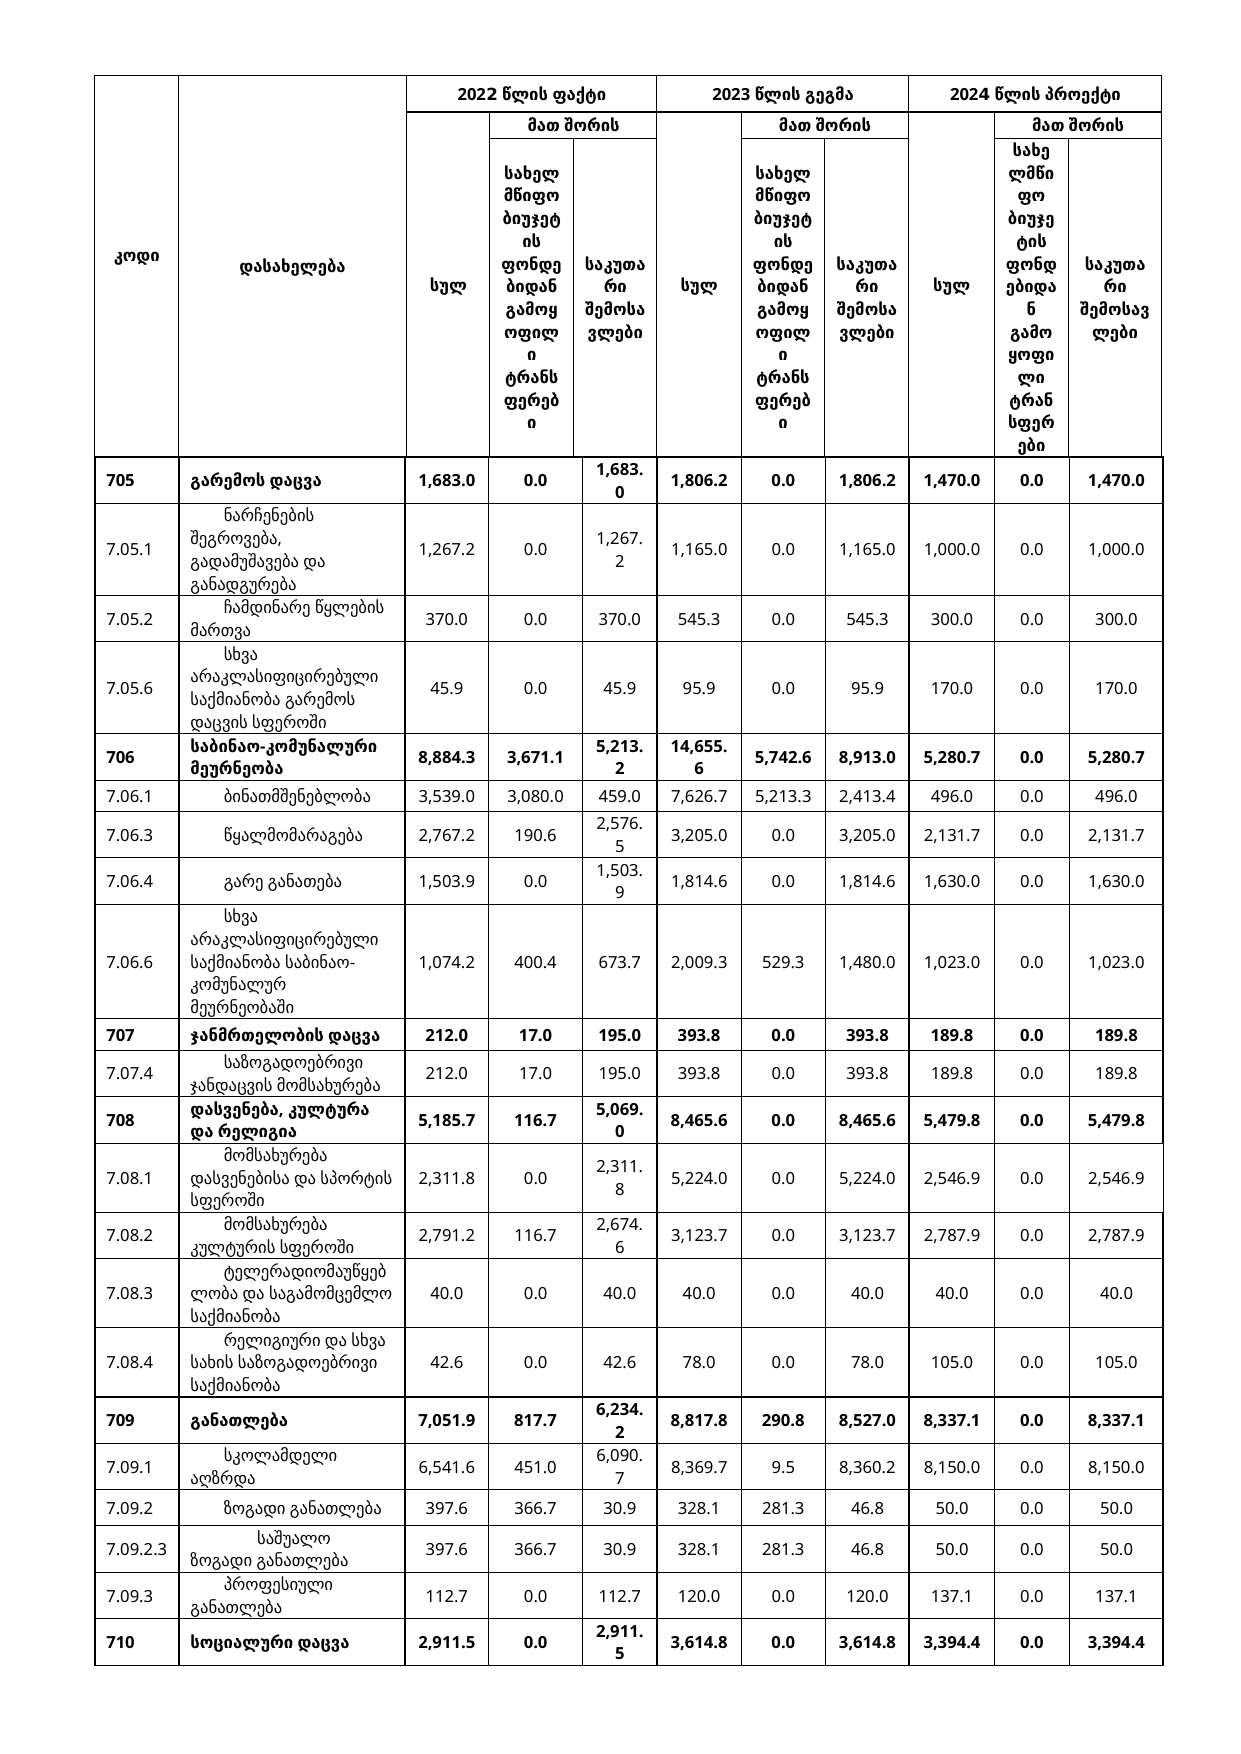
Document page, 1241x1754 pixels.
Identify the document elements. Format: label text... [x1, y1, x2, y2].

table_cell 545.3 [658, 596, 741, 641]
table_cell 1,503.9 [406, 858, 488, 904]
table_cell 7.08.1 [96, 1144, 178, 1212]
table_cell დასვენება, კულტურა და რელიგია [180, 1097, 404, 1142]
table_cell ზოგადი განათლება [180, 1490, 404, 1525]
table_cell 0.0 [742, 458, 825, 503]
table_cell 50.0 [910, 1490, 994, 1525]
table_cell 0.0 [995, 1526, 1069, 1572]
table_cell 9.5 [742, 1444, 825, 1489]
table_cell საკუთარი შემოსავლები [1069, 139, 1161, 456]
table_cell 50.0 [1070, 1526, 1162, 1572]
table_cell 2,131.7 [1070, 812, 1162, 857]
table_cell 393.8 [826, 1019, 908, 1049]
table_cell 40.0 [910, 1259, 994, 1327]
table_cell 45.9 [406, 642, 488, 733]
table_cell 0.0 [742, 596, 825, 641]
table_cell 3,614.8 [658, 1619, 741, 1665]
table_cell 8,527.0 [826, 1398, 908, 1443]
table_cell სულ [657, 113, 741, 456]
table_cell 0.0 [995, 1398, 1069, 1443]
table_cell 290.8 [742, 1398, 825, 1443]
table_cell მომსახურება დასვენებისა და სპორტის სფეროში [180, 1144, 404, 1212]
table_cell მომსახურება კულტურის სფეროში [180, 1213, 404, 1258]
table_cell 8,817.8 [658, 1398, 741, 1443]
table_cell 0.0 [995, 1490, 1069, 1525]
table_cell 328.1 [658, 1490, 741, 1525]
table_cell 2,674.6 [583, 1213, 656, 1258]
table_cell 393.8 [658, 1051, 741, 1096]
table_cell 3,080.0 [489, 781, 582, 811]
table_cell საკუთარი შემოსავლები [825, 139, 908, 456]
table_cell 3,539.0 [406, 781, 488, 811]
table_cell 817.7 [489, 1398, 582, 1443]
table_cell გარე განათება [180, 858, 404, 904]
table_cell 8,465.6 [658, 1097, 741, 1142]
table_cell 7.07.4 [96, 1051, 178, 1096]
table_cell 0.0 [995, 1619, 1069, 1665]
table_cell 189.8 [910, 1019, 994, 1049]
table_cell 1,470.0 [1070, 458, 1162, 503]
table_header 2024 წლის პროექტი [909, 76, 1161, 111]
table_cell 0.0 [742, 812, 825, 857]
table_cell 8,465.6 [826, 1097, 908, 1142]
table_cell 0.0 [995, 458, 1069, 503]
table_cell 707 [96, 1019, 178, 1049]
table_cell 5,742.6 [742, 734, 825, 779]
table_cell 3,671.1 [489, 734, 582, 779]
table_cell 1,814.6 [658, 858, 741, 904]
table_cell 8,884.3 [406, 734, 488, 779]
table_cell 116.7 [489, 1097, 582, 1142]
table_cell 0.0 [742, 1213, 825, 1258]
table_cell 50.0 [1070, 1490, 1162, 1525]
table_cell ჯანმრთელობის დაცვა [180, 1019, 404, 1049]
table_cell საკუთარი შემოსავლები [574, 139, 656, 456]
table_cell 7.09.1 [96, 1444, 178, 1489]
table_cell 3,205.0 [826, 812, 908, 857]
table_cell 3,614.8 [826, 1619, 908, 1665]
table_cell 50.0 [910, 1526, 994, 1572]
table_cell 2,911.5 [583, 1619, 656, 1665]
table_cell 281.3 [742, 1490, 825, 1525]
table_cell 0.0 [742, 1619, 825, 1665]
table_cell 400.4 [489, 905, 582, 1018]
table_cell 189.8 [1070, 1019, 1162, 1049]
table_cell 0.0 [995, 1051, 1069, 1096]
table_cell 0.0 [489, 1619, 582, 1665]
table_cell მათ შორის [490, 113, 656, 137]
table_cell 0.0 [995, 1573, 1069, 1618]
table_cell 40.0 [826, 1259, 908, 1327]
table_cell 300.0 [1070, 596, 1162, 641]
table_cell სახელმწიფო ბიუჯეტის ფონდებიდან გამოყოფილი ტრანსფერები [490, 139, 573, 456]
table_cell 0.0 [489, 1144, 582, 1212]
table_cell 0.0 [742, 504, 825, 595]
table_cell 0.0 [489, 596, 582, 641]
table_cell 45.9 [583, 642, 656, 733]
table_cell 2,131.7 [910, 812, 994, 857]
table_cell 46.8 [826, 1490, 908, 1525]
table_cell 281.3 [742, 1526, 825, 1572]
table_cell 3,205.0 [658, 812, 741, 857]
table_cell 5,224.0 [826, 1144, 908, 1212]
table_cell 0.0 [995, 858, 1069, 904]
table_cell 2,576.5 [583, 812, 656, 857]
table_cell 0.0 [742, 642, 825, 733]
table_cell 2,311.8 [583, 1144, 656, 1212]
table_cell 116.7 [489, 1213, 582, 1258]
table_cell 0.0 [995, 504, 1069, 595]
table_cell 710 [96, 1619, 178, 1665]
table_cell 189.8 [1070, 1051, 1162, 1096]
table_cell 7,051.9 [406, 1398, 488, 1443]
table_cell 0.0 [995, 734, 1069, 779]
table_cell სულ [909, 113, 994, 456]
table_cell 1,023.0 [910, 905, 994, 1018]
table_cell 5,224.0 [658, 1144, 741, 1212]
table_cell 1,000.0 [1070, 504, 1162, 595]
table_cell სულ [407, 113, 489, 456]
table_cell 370.0 [583, 596, 656, 641]
table_cell 195.0 [583, 1019, 656, 1049]
table_cell 105.0 [910, 1328, 994, 1396]
table_cell 496.0 [910, 781, 994, 811]
table_cell 5,213.3 [742, 781, 825, 811]
table_cell მათ შორის [742, 113, 908, 137]
table_cell 7.06.3 [96, 812, 178, 857]
table_cell 7.08.2 [96, 1213, 178, 1258]
table_cell 170.0 [910, 642, 994, 733]
table_cell გარემოს დაცვა [180, 458, 404, 503]
table_cell 8,913.0 [826, 734, 908, 779]
table_cell 1,630.0 [1070, 858, 1162, 904]
table_cell 7.06.4 [96, 858, 178, 904]
table_cell 95.9 [658, 642, 741, 733]
table_cell 0.0 [742, 1051, 825, 1096]
table_cell 706 [96, 734, 178, 779]
table_cell 0.0 [995, 596, 1069, 641]
table_cell 1,023.0 [1070, 905, 1162, 1018]
table_cell მათ შორის [995, 113, 1161, 137]
table_cell 0.0 [995, 1019, 1069, 1049]
table_cell 0.0 [489, 1573, 582, 1618]
table_cell 397.6 [406, 1526, 488, 1572]
table_cell 190.6 [489, 812, 582, 857]
table_cell 1,000.0 [910, 504, 994, 595]
table_cell 7.09.2.3 [96, 1526, 178, 1572]
table_cell 78.0 [826, 1328, 908, 1396]
table_cell 0.0 [995, 1097, 1069, 1142]
table_cell 5,280.7 [910, 734, 994, 779]
table_cell 0.0 [995, 812, 1069, 857]
table_cell 3,394.4 [910, 1619, 994, 1665]
table_cell 1,806.2 [658, 458, 741, 503]
table_cell 0.0 [489, 858, 582, 904]
table_cell 0.0 [742, 1259, 825, 1327]
table_cell რელიგიური და სხვა სახის საზოგადოებრივი საქმიანობა [180, 1328, 404, 1396]
table_cell 0.0 [742, 858, 825, 904]
table_cell 2,413.4 [826, 781, 908, 811]
table_cell 0.0 [995, 781, 1069, 811]
table_cell 366.7 [489, 1526, 582, 1572]
table_cell 14,655.6 [658, 734, 741, 779]
table_cell 5,479.8 [910, 1097, 994, 1142]
table_cell 7.09.3 [96, 1573, 178, 1618]
table_cell 2,787.9 [1070, 1213, 1162, 1258]
table_cell 1,074.2 [406, 905, 488, 1018]
table_cell 1,683.0 [406, 458, 488, 503]
table_cell 708 [96, 1097, 178, 1142]
table_cell 2,791.2 [406, 1213, 488, 1258]
table_cell 5,069.0 [583, 1097, 656, 1142]
table_cell 3,123.7 [826, 1213, 908, 1258]
table_cell 2,911.5 [406, 1619, 488, 1665]
table_cell 709 [96, 1398, 178, 1443]
table_cell 0.0 [995, 905, 1069, 1018]
table_cell 1,814.6 [826, 858, 908, 904]
table_cell 1,165.0 [826, 504, 908, 595]
table_cell 705 [96, 458, 178, 503]
table_cell 2,311.8 [406, 1144, 488, 1212]
table_cell საზოგადოებრივი ჯანდაცვის მომსახურება [180, 1051, 404, 1096]
table_cell ბინათმშენებლობა [180, 781, 404, 811]
table_cell 8,337.1 [1070, 1398, 1162, 1443]
table_cell 545.3 [826, 596, 908, 641]
table_cell სახელმწიფო ბიუჯეტის ფონდებიდან გამოყოფილი ტრანსფერები [995, 139, 1068, 456]
table_cell 189.8 [910, 1051, 994, 1096]
table_cell 40.0 [583, 1259, 656, 1327]
table_cell 17.0 [489, 1019, 582, 1049]
table_cell 0.0 [995, 1328, 1069, 1396]
table_cell 120.0 [658, 1573, 741, 1618]
table_cell პროფესიული განათლება [180, 1573, 404, 1618]
table_cell 0.0 [995, 1259, 1069, 1327]
table_cell 7.05.2 [96, 596, 178, 641]
table_cell 8,150.0 [1070, 1444, 1162, 1489]
table_cell 46.8 [826, 1526, 908, 1572]
table_cell 0.0 [489, 1328, 582, 1396]
table_cell 0.0 [995, 642, 1069, 733]
table_cell სოციალური დაცვა [180, 1619, 404, 1665]
table_cell 1,503.9 [583, 858, 656, 904]
table_cell 397.6 [406, 1490, 488, 1525]
table_cell 0.0 [742, 1573, 825, 1618]
table_cell 17.0 [489, 1051, 582, 1096]
table_cell 328.1 [658, 1526, 741, 1572]
table_cell 7.08.3 [96, 1259, 178, 1327]
table_cell 370.0 [406, 596, 488, 641]
table_cell 137.1 [910, 1573, 994, 1618]
table_cell საბინაო-კომუნალური მეურნეობა [180, 734, 404, 779]
table_cell 496.0 [1070, 781, 1162, 811]
table_cell 212.0 [406, 1019, 488, 1049]
table_cell 7.06.1 [96, 781, 178, 811]
table_cell 1,480.0 [826, 905, 908, 1018]
table_cell 112.7 [583, 1573, 656, 1618]
table_cell 30.9 [583, 1526, 656, 1572]
table_header დასახელება [179, 76, 406, 456]
table_cell სხვა არაკლასიფიცირებული საქმიანობა საბინაო-კომუნალურ მეურნეობაში [180, 905, 404, 1018]
table_cell ჩამდინარე წყლების მართვა [180, 596, 404, 641]
table_cell 195.0 [583, 1051, 656, 1096]
table_cell 170.0 [1070, 642, 1162, 733]
table_cell 120.0 [826, 1573, 908, 1618]
table_cell 393.8 [658, 1019, 741, 1049]
table_cell 0.0 [489, 1259, 582, 1327]
table_cell 42.6 [406, 1328, 488, 1396]
table_cell სკოლამდელი აღზრდა [180, 1444, 404, 1489]
table_cell 366.7 [489, 1490, 582, 1525]
table_cell ტელერადიომაუწყებლობა და საგამომცემლო საქმიანობა [180, 1259, 404, 1327]
table_cell 105.0 [1070, 1328, 1162, 1396]
table_cell 5,213.2 [583, 734, 656, 779]
table_cell 40.0 [658, 1259, 741, 1327]
table_cell 2,546.9 [1070, 1144, 1163, 1212]
table_cell 0.0 [742, 1019, 825, 1049]
table_header კოდი [95, 76, 178, 456]
table_cell 2,787.9 [910, 1213, 994, 1258]
table_cell 95.9 [826, 642, 908, 733]
table_cell სახელმწიფო ბიუჯეტის ფონდებიდან გამოყოფილი ტრანსფერები [742, 139, 824, 456]
table_cell 451.0 [489, 1444, 582, 1489]
table_cell 2,009.3 [658, 905, 741, 1018]
table_cell 212.0 [406, 1051, 488, 1096]
table_cell 0.0 [995, 1144, 1069, 1212]
table_cell 0.0 [995, 1444, 1069, 1489]
table_cell 8,369.7 [658, 1444, 741, 1489]
table_cell 42.6 [583, 1328, 656, 1396]
table_cell განათლება [180, 1398, 404, 1443]
table_cell 8,337.1 [910, 1398, 994, 1443]
table_cell 8,360.2 [826, 1444, 908, 1489]
table_cell საშუალო ზოგადი განათლება [180, 1526, 404, 1572]
table_cell 5,479.8 [1070, 1097, 1162, 1142]
table_cell 5,280.7 [1070, 734, 1162, 779]
table_cell წყალმომარაგება [180, 812, 404, 857]
table_cell 0.0 [489, 504, 582, 595]
table_cell 7.09.2 [96, 1490, 178, 1525]
table_cell 1,683.0 [583, 458, 656, 503]
table_cell 6,090.7 [583, 1444, 656, 1489]
table_cell 7.05.1 [96, 504, 178, 595]
table_header 2022 წლის ფაქტი [407, 76, 656, 111]
table_cell 3,394.4 [1070, 1619, 1162, 1665]
table_cell 300.0 [910, 596, 994, 641]
table_cell 1,267.2 [583, 504, 656, 595]
table_cell 30.9 [583, 1490, 656, 1525]
table_cell 673.7 [583, 905, 656, 1018]
table_cell 78.0 [658, 1328, 741, 1396]
table_cell 7.06.6 [96, 905, 178, 1018]
table_cell 1,630.0 [910, 858, 994, 904]
table_cell 1,165.0 [658, 504, 741, 595]
table_cell 529.3 [742, 905, 825, 1018]
table_cell ნარჩენების შეგროვება, გადამუშავება და განადგურება [180, 504, 404, 595]
table_cell 393.8 [826, 1051, 908, 1096]
table_cell 112.7 [406, 1573, 488, 1618]
table_cell 6,234.2 [583, 1398, 656, 1443]
table_cell სხვა არაკლასიფიცირებული საქმიანობა გარემოს დაცვის სფეროში [180, 642, 404, 733]
table_cell 459.0 [583, 781, 656, 811]
table_cell 3,123.7 [658, 1213, 741, 1258]
table_cell 40.0 [406, 1259, 488, 1327]
table_header 2023 წლის გეგმა [657, 76, 908, 111]
table_cell 1,470.0 [910, 458, 994, 503]
table_cell 0.0 [995, 1213, 1069, 1258]
table_cell 2,546.9 [910, 1144, 994, 1212]
table_cell 7.08.4 [96, 1328, 178, 1396]
table_cell 0.0 [489, 642, 582, 733]
table_cell 0.0 [742, 1328, 825, 1396]
table_cell 137.1 [1070, 1573, 1162, 1618]
table_cell 0.0 [742, 1144, 825, 1212]
table_cell 2,767.2 [406, 812, 488, 857]
table_cell 6,541.6 [406, 1444, 488, 1489]
table_cell 5,185.7 [406, 1097, 488, 1142]
table_cell 7.05.6 [96, 642, 178, 733]
table_cell 1,806.2 [826, 458, 908, 503]
table_cell 0.0 [489, 458, 582, 503]
table_cell 7,626.7 [658, 781, 741, 811]
table_cell 40.0 [1070, 1259, 1162, 1327]
table_cell 0.0 [742, 1097, 825, 1142]
table_cell 1,267.2 [406, 504, 488, 595]
table_cell 8,150.0 [910, 1444, 994, 1489]
